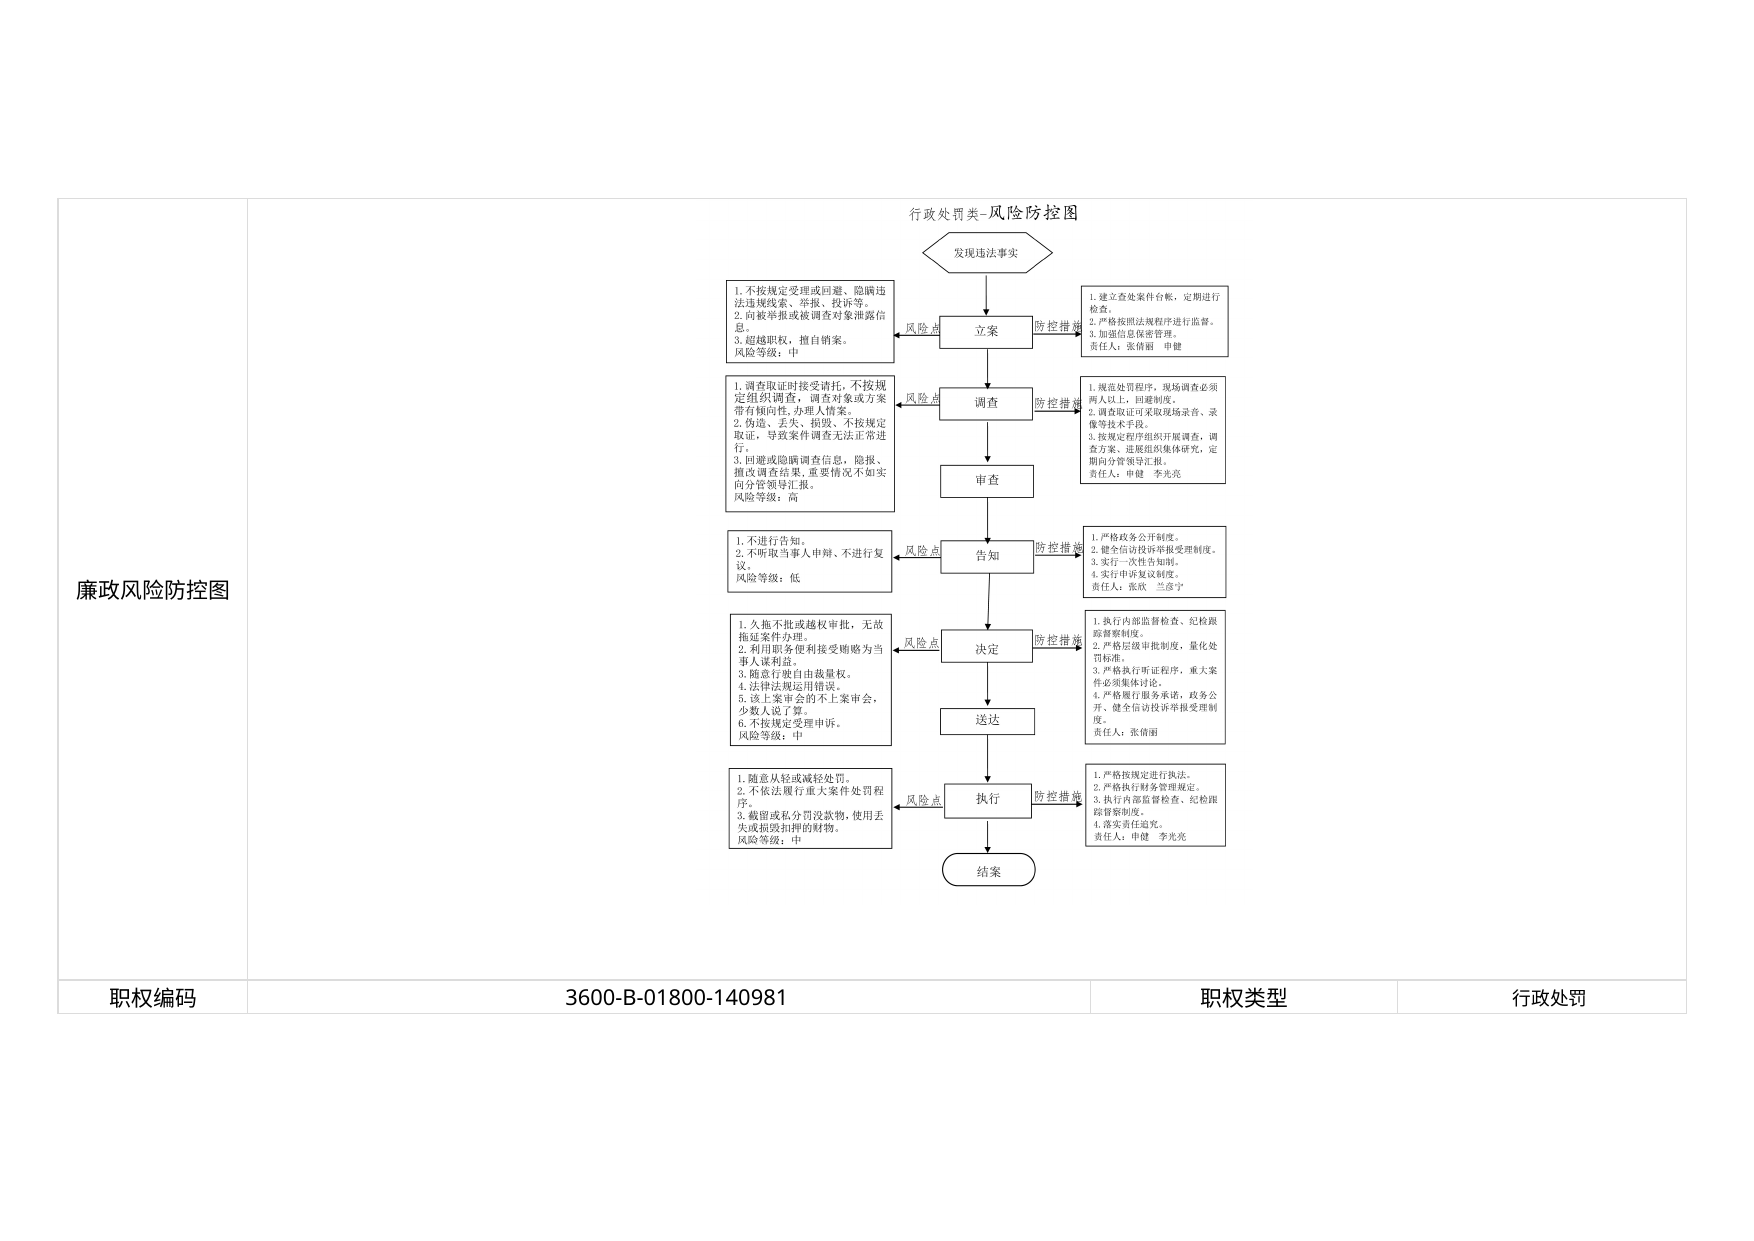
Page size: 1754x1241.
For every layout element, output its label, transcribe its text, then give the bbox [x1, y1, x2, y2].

table_cell 职权类型 [1091, 981, 1397, 1013]
table_cell 行政处罚 [1398, 981, 1686, 1013]
picture [696, 199, 1253, 905]
table_cell 3600-B-01800-140981 [248, 981, 1090, 1013]
table_cell [248, 199, 1686, 979]
table_cell 职权编码 [59, 981, 247, 1013]
table_cell 廉政风险防控图 [59, 199, 247, 979]
